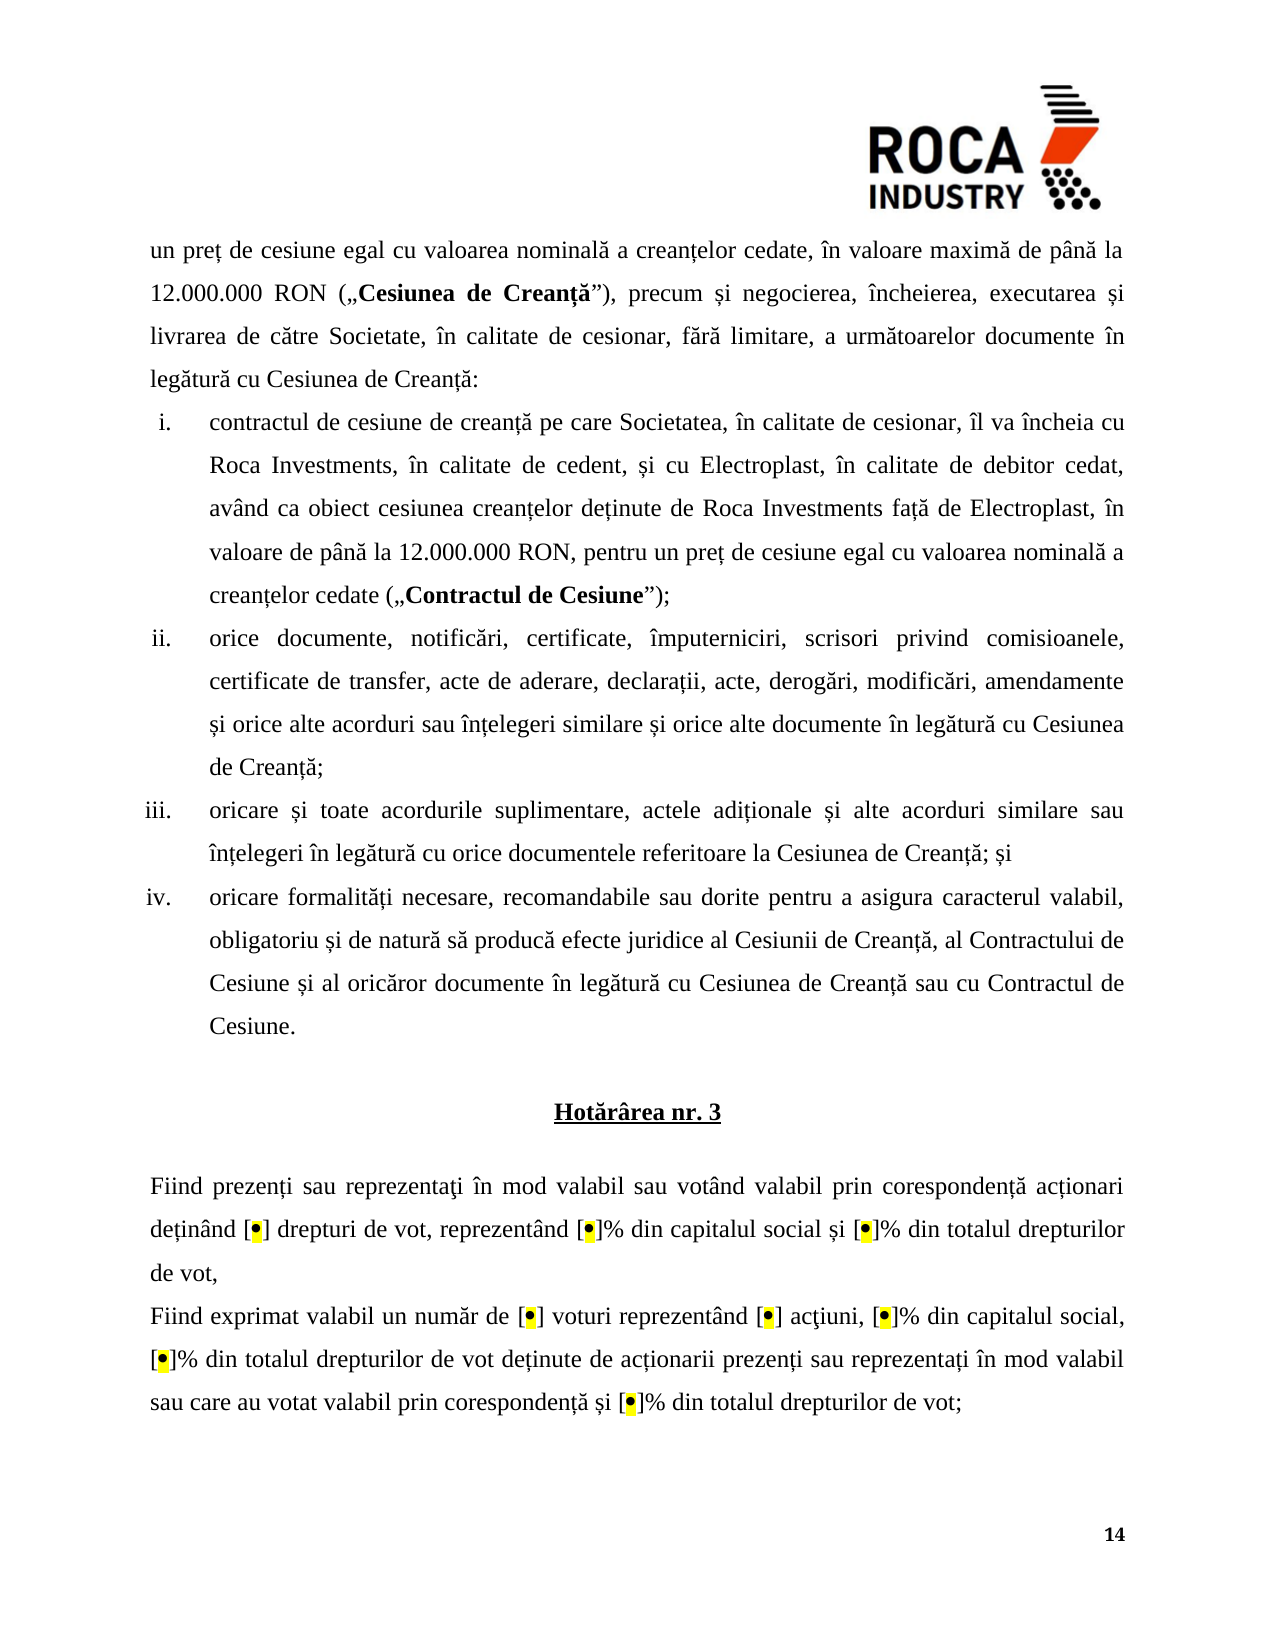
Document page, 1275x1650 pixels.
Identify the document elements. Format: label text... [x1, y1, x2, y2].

list orice documente, notificări, certificate, împuterniciri, scrisori privind comisioanele, certificate de transfer, acte de aderare, declarații, acte, derogări, modificări, amendamente și orice alte acorduri sau înțelegeri similare și orice alte documente în legătură cu Cesiunea de Creanță; [172, 623, 1125, 781]
list oricare și toate acordurile suplimentare, actele adiționale și alte acorduri similare sau înțelegeri în legătură cu orice documentele referitoare la Cesiunea de Creanță; și [172, 795, 1125, 867]
list contractul de cesiune de creanță pe care Societatea, în calitate de cesionar, îl va încheia cu Roca Investments, în calitate de cedent, și cu Electroplast, în calitate de debitor cedat, având ca obiect cesiunea creanțelor deținute de Roca Investments față de Electroplast, în valoare de până la 12.000.000 RON, pentru un preț de cesiune egal cu valoarea nominală a creanțelor cedate („Contractul de Cesiune”); [172, 407, 1125, 608]
text Fiind prezenți sau reprezentaţi în mod valabil sau votând valabil prin corespondență acționari deținând [] drepturi de vot, reprezentând []% din capitalul social și []% din totalul drepturilor de vot, [150, 1171, 1125, 1286]
picture [853, 59, 1125, 235]
list oricare formalități necesare, recomandabile sau dorite pentru a asigura caracterul valabil, obligatoriu și de natură să producă efecte juridice al Cesiunii de Creanță, al Contractului de Cesiune și al oricăror documente în legătură cu Cesiunea de Creanță sau cu Contractul de Cesiune. [172, 882, 1125, 1040]
text Hotărârea nr. 3 [150, 1097, 1125, 1126]
text Fiind exprimat valabil un număr de [] voturi reprezentând [] acţiuni, []% din capitalul social, []% din totalul drepturilor de vot deținute de acționarii prezenți sau reprezentați în mod valabil sau care au votat valabil prin corespondență și []% din totalul drepturilor de vot; [150, 1301, 1125, 1416]
